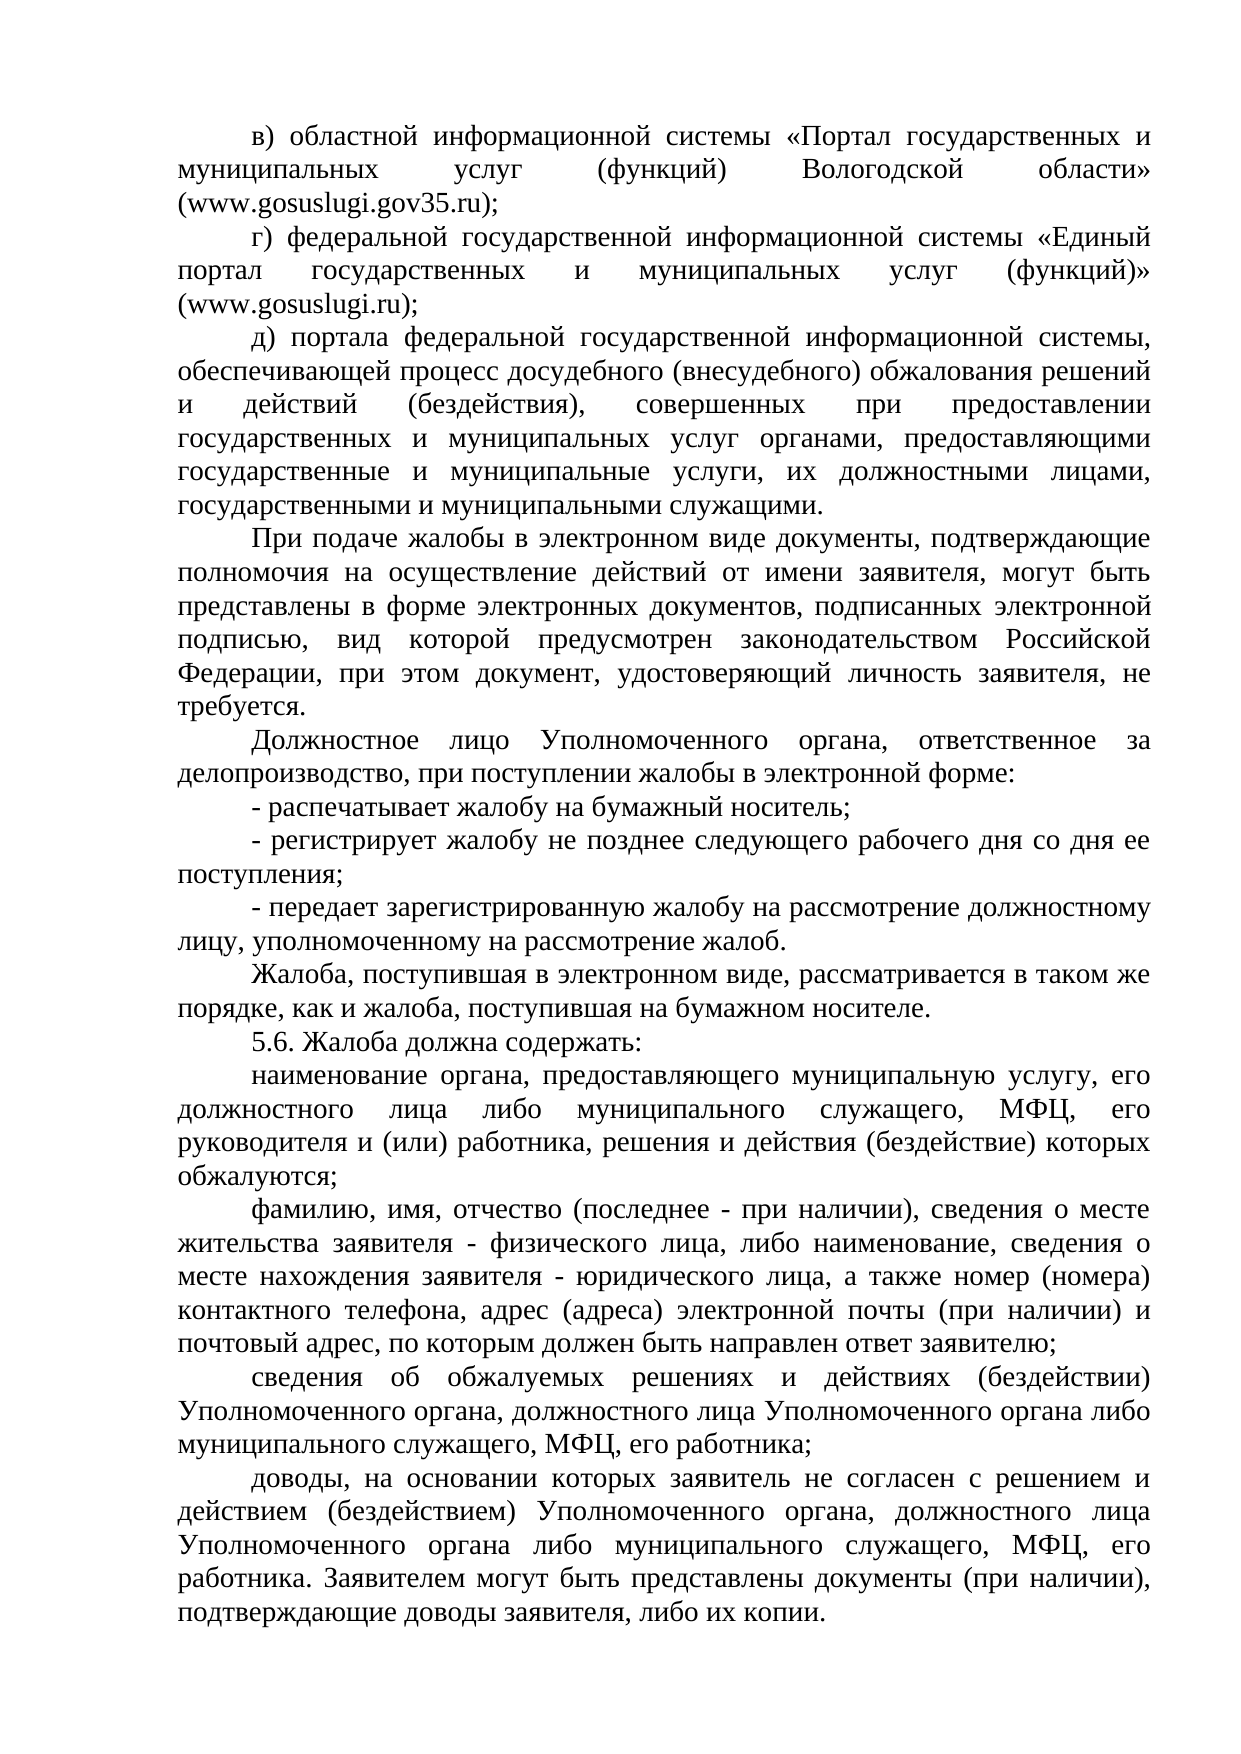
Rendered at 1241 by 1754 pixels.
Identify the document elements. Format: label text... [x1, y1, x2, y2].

text 5.6. Жалоба должна содержать: [177, 1024, 1152, 1057]
text При подаче жалобы в электронном виде документы, подтверждающие полномочия на осуществление действий от имени заявителя, могут быть представлены в форме электронных документов, подписанных электронной подписью, вид которой предусмотрен законодательством Российской Федерации, при этом документ, удостоверяющий личность заявителя, не требуется. [177, 521, 1152, 722]
text фамилию, имя, отчество (последнее - при наличии), сведения о месте жительства заявителя - физического лица, либо наименование, сведения о месте нахождения заявителя - юридического лица, а также номер (номера) контактного телефона, адрес (адреса) электронной почты (при наличии) и почтовый адрес, по которым должен быть направлен ответ заявителю; [177, 1191, 1152, 1359]
text доводы, на основании которых заявитель не согласен с решением и действием (бездействием) Уполномоченного органа, должностного лица Уполномоченного органа либо муниципального служащего, МФЦ, его работника. Заявителем могут быть представлены документы (при наличии), подтверждающие доводы заявителя, либо их копии. [177, 1460, 1152, 1627]
text - распечатывает жалобу на бумажный носитель; [177, 789, 1152, 822]
text Жалоба, поступившая в электронном виде, рассматривается в таком же порядке, как и жалоба, поступившая на бумажном носителе. [177, 957, 1152, 1024]
text сведения об обжалуемых решениях и действиях (бездействии) Уполномоченного органа, должностного лица Уполномоченного органа либо муниципального служащего, МФЦ, его работника; [177, 1359, 1152, 1460]
text - регистрирует жалобу не позднее следующего рабочего дня со дня ее поступления; [177, 822, 1152, 889]
text в) областной информационной системы «Портал государственных и муниципальных услуг (функций) Вологодской области» (www.gosuslugi.gov35.ru); [177, 118, 1152, 219]
text - передает зарегистрированную жалобу на рассмотрение должностному лицу, уполномоченному на рассмотрение жалоб. [177, 889, 1152, 957]
text г) федеральной государственной информационной системы «Единый портал государственных и муниципальных услуг (функций)» (www.gosuslugi.ru); [177, 219, 1152, 319]
text Должностное лицо Уполномоченного органа, ответственное за делопроизводство, при поступлении жалобы в электронной форме: [177, 722, 1152, 789]
text наименование органа, предоставляющего муниципальную услугу, его должностного лица либо муниципального служащего, МФЦ, его руководителя и (или) работника, решения и действия (бездействие) которых обжалуются; [177, 1057, 1152, 1191]
text д) портала федеральной государственной информационной системы, обеспечивающей процесс досудебного (внесудебного) обжалования решений и действий (бездействия), совершенных при предоставлении государственных и муниципальных услуг органами, предоставляющими государственные и муниципальные услуги, их должностными лицами, государственными и муниципальными служащими. [177, 319, 1152, 521]
